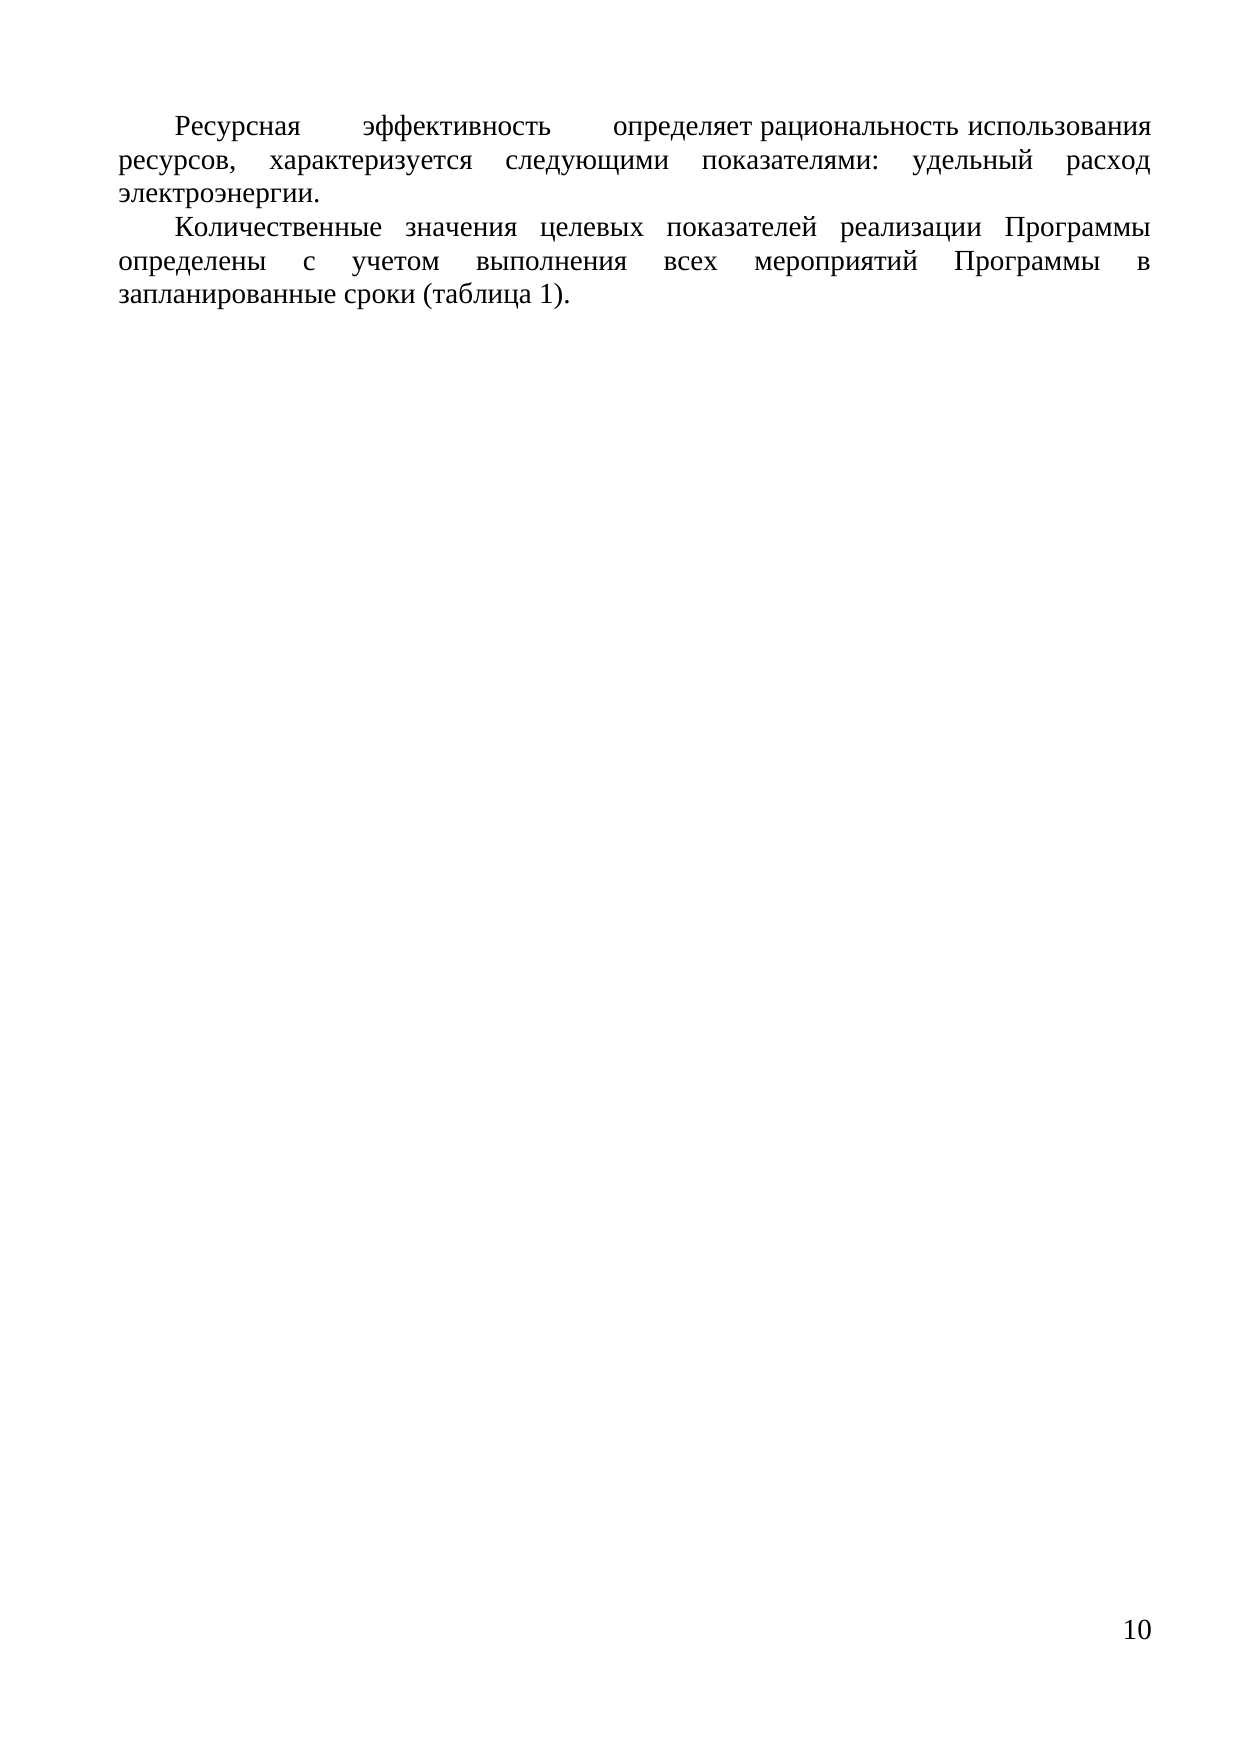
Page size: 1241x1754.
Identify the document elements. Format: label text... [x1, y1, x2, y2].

text Количественные значения целевых показателей реализации Программы определены с учетом выполнения всех мероприятий Программы в запланированные сроки (таблица 1). [118, 209, 1152, 310]
text Ресурсная эффективность определяет рациональность использования ресурсов, характеризуется следующими показателями: удельный расход электроэнергии. [118, 108, 1152, 209]
